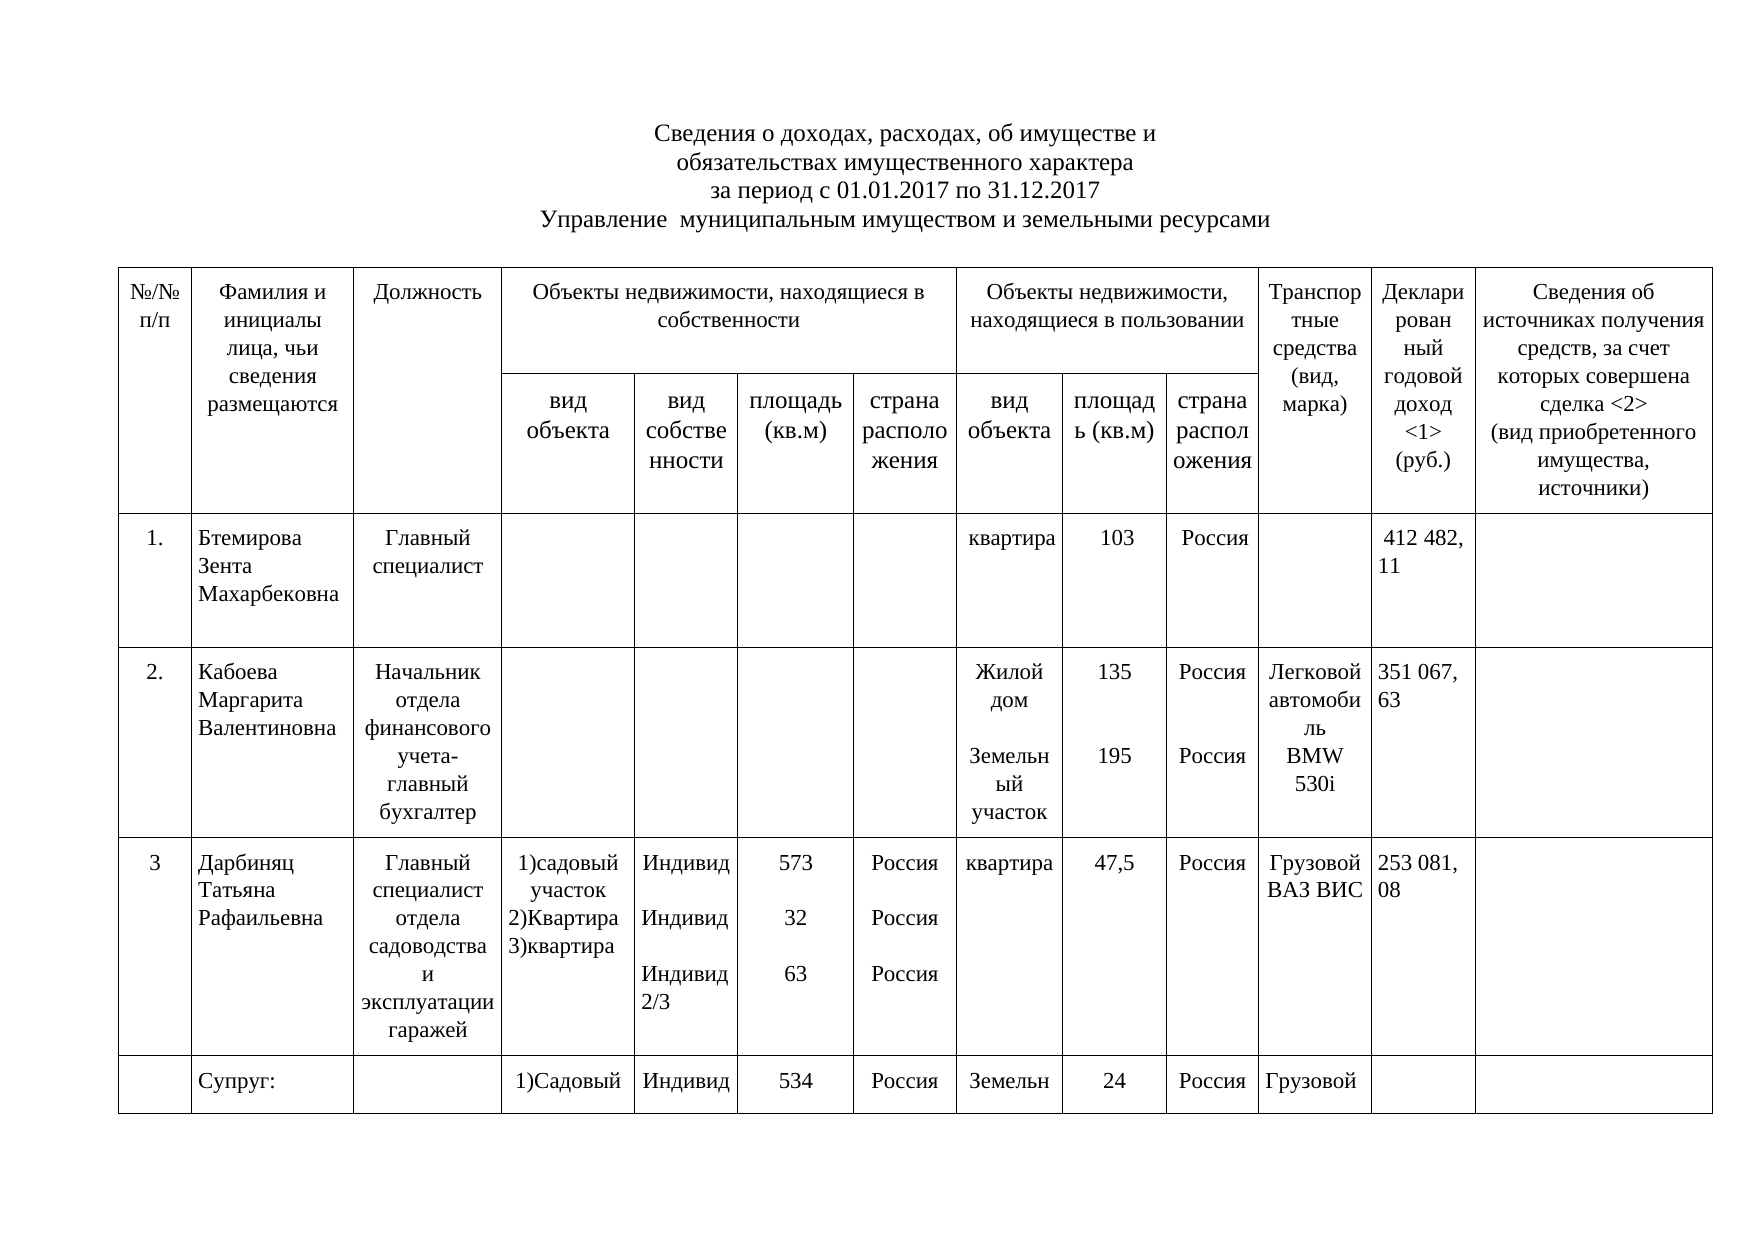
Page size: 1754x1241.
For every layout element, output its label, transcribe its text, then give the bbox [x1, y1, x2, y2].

table_header №/№ п/п [119, 268, 191, 513]
table_cell [738, 648, 853, 837]
table_cell 3 [119, 838, 191, 1055]
table_cell [635, 648, 737, 837]
table_cell 24 [1063, 1056, 1166, 1113]
table_header Сведения об источниках получения средств, за счет которых совершена сделка <2> (вид приобретенного имущества, источники) [1476, 268, 1712, 513]
table_cell [854, 514, 956, 647]
table_cell 253 081,08 [1372, 838, 1475, 1055]
table_cell Жилой дом Земельный участок [957, 648, 1062, 837]
table_cell 103 [1063, 514, 1166, 647]
table_cell Главный специалист отдела садоводства и эксплуатации гаражей [354, 838, 501, 1055]
table_cell [1476, 1056, 1712, 1113]
table_cell [1476, 648, 1712, 837]
text за период с 01.01.2017 по 31.12.2017 [118, 176, 1636, 204]
table_cell Россия [1167, 1056, 1258, 1113]
table_cell Земельный участок [957, 1056, 1062, 1113]
table_cell Начальник отдела финансового учета-главный бухгалтер [354, 648, 501, 837]
table_cell Россия [1167, 838, 1258, 1055]
table_cell вид объекта [502, 374, 634, 513]
table_cell [1259, 514, 1371, 647]
table_cell 1. [119, 514, 191, 647]
table_cell Легковой автомобиль ВМW 530i [1259, 648, 1371, 837]
table_cell 1)садовый участок 2)Квартира 3)квартира [502, 838, 634, 1055]
table_header Декларирован ный годовой доход <1> (руб.) [1372, 268, 1475, 513]
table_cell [1259, 1056, 1371, 1113]
table_cell страна расположения [854, 374, 956, 513]
table_header Должность [354, 268, 501, 513]
table_cell Индивид Индивид Индивид 2/3 [635, 838, 737, 1055]
table_cell [502, 648, 634, 837]
table_cell страна расположения [1167, 374, 1258, 513]
table_cell Кабоева Маргарита Валентиновна [192, 648, 353, 837]
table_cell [502, 1056, 634, 1113]
table_header Транспортные средства (вид, марка) [1259, 268, 1371, 513]
table_cell вид объекта [957, 374, 1062, 513]
table_header Фамилия и инициалы лица, чьи сведения размещаются [192, 268, 353, 513]
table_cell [738, 1056, 853, 1113]
table_cell 47,5 [1063, 838, 1166, 1055]
table_cell [502, 514, 634, 647]
table_cell 135 195 [1063, 648, 1166, 837]
table_cell 573 32 63 [738, 838, 853, 1055]
table_cell [1476, 514, 1712, 647]
text Сведения о доходах, расходах, об имуществе и [118, 118, 1636, 147]
table_cell [738, 514, 853, 647]
table_header Объекты недвижимости, находящиеся в пользовании [957, 268, 1258, 373]
table_cell Грузовой ВАЗ ВИС [1259, 838, 1371, 1055]
table_cell Россия Россия [1167, 648, 1258, 837]
table_cell [119, 1056, 191, 1113]
table_cell Дарбиняц Татьяна Рафаильевна [192, 838, 353, 1055]
table_cell площадь (кв.м) [1063, 374, 1166, 513]
table_cell 351 067,63 [1372, 648, 1475, 837]
table_cell [354, 1056, 501, 1113]
table_cell вид собственности [635, 374, 737, 513]
table_cell Россия [1167, 514, 1258, 647]
table_cell 412 482,11 [1372, 514, 1475, 647]
table_cell [1476, 838, 1712, 1055]
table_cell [854, 1056, 956, 1113]
table_cell квартира [957, 838, 1062, 1055]
text обязательствах имущественного характера [118, 147, 1636, 176]
table_cell квартира [957, 514, 1062, 647]
table_cell площадь (кв.м) [738, 374, 853, 513]
table_cell Супруг: [192, 1056, 353, 1113]
table_cell 2. [119, 648, 191, 837]
table_cell [635, 514, 737, 647]
table_cell [854, 648, 956, 837]
text Управление муниципальным имуществом и земельными ресурсами [118, 204, 1636, 233]
table_cell [1372, 1056, 1475, 1113]
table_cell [635, 1056, 737, 1113]
table_cell Главный специалист [354, 514, 501, 647]
table_header Объекты недвижимости, находящиеся в собственности [502, 268, 956, 373]
table_cell Бтемирова Зента Махарбековна [192, 514, 353, 647]
table_cell Россия Россия Россия [854, 838, 956, 1055]
